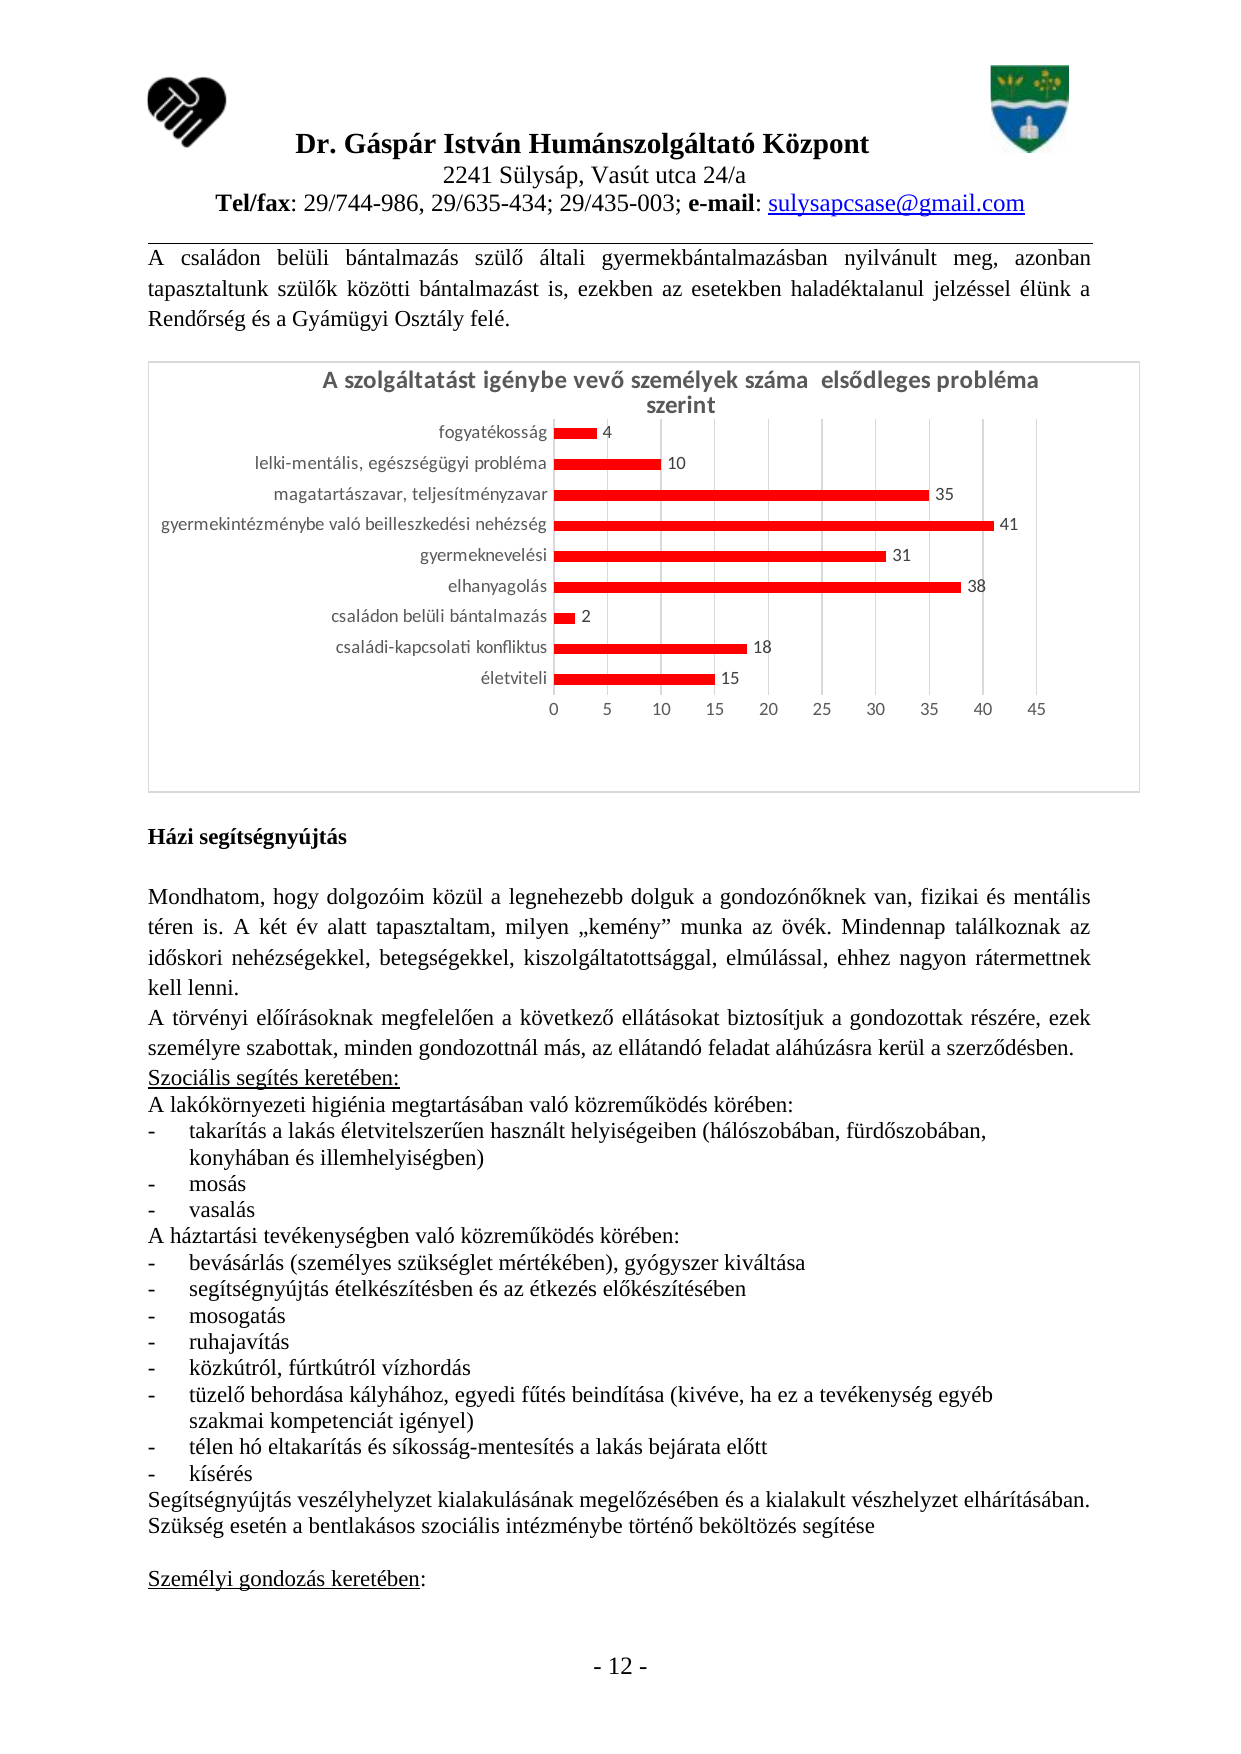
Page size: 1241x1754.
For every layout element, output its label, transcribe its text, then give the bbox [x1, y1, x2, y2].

text konyhában és illemhelyiségben) [189, 1143, 1093, 1170]
list vasalás [148, 1196, 1093, 1223]
list közkútról, fúrtkútról vízhordás [148, 1354, 1093, 1381]
text Szociális segítés keretében: [148, 1064, 1093, 1091]
list bevásárlás (személyes szükséglet mértékében), gyógyszer kiváltása [148, 1249, 1093, 1275]
picture [147, 73, 228, 154]
text A családon belüli bántalmazás szülő általi gyermekbántalmazásban nyilvánult meg, azonban tapasztaltunk szülők közötti bántalmazást is, ezekben az esetekben haladéktalanul jelzéssel élünk a Rendőrség és a Gyámügyi Osztály felé. [148, 244, 1093, 331]
text Szükség esetén a bentlakásos szociális intézménybe történő beköltözés segítése [148, 1512, 1093, 1539]
text A lakókörnyezeti higiénia megtartásában való közreműködés körében: [148, 1091, 1093, 1117]
text szakmai kompetenciát igényel) [189, 1407, 1093, 1433]
list kísérés [148, 1460, 1093, 1486]
list segítségnyújtás ételkészítésben és az étkezés előkészítésében [148, 1275, 1093, 1302]
list takarítás a lakás életvitelszerűen használt helyiségeiben (hálószobában, fürdőszobában, [148, 1117, 1093, 1143]
list ruhajavítás [148, 1328, 1093, 1354]
text Személyi gondozás keretében: [148, 1565, 1093, 1592]
text A törvényi előírásoknak megfelelően a következő ellátásokat biztosítjuk a gondozottak részére, ezek személyre szabottak, minden gondozottnál más, az ellátandó feladat aláhúzásra kerül a szerződésben. [148, 1004, 1093, 1061]
list mosogatás [148, 1302, 1093, 1328]
list tüzelő behordása kályhához, egyedi fűtés beindítása (kivéve, ha ez a tevékenység egyéb [148, 1381, 1093, 1407]
list télen hó eltakarítás és síkosság-mentesítés a lakás bejárata előtt [148, 1433, 1093, 1460]
text Segítségnyújtás veszélyhelyzet kialakulásának megelőzésében és a kialakult vészhelyzet elhárításában. [148, 1486, 1093, 1512]
picture [990, 65, 1069, 153]
list mosás [148, 1170, 1093, 1196]
text Mondhatom, hogy dolgozóim közül a legnehezebb dolguk a gondozónőknek van, fizikai és mentális téren is. A két év alatt tapasztaltam, milyen „kemény” munka az övék. Mindennap találkoznak az időskori nehézségekkel, betegségekkel, kiszolgáltatottsággal, elmúlással, ehhez nagyon rátermettnek kell lenni. [148, 883, 1093, 1000]
text A háztartási tevékenységben való közreműködés körében: [148, 1223, 1093, 1249]
text Házi segítségnyújtás [148, 823, 1093, 849]
